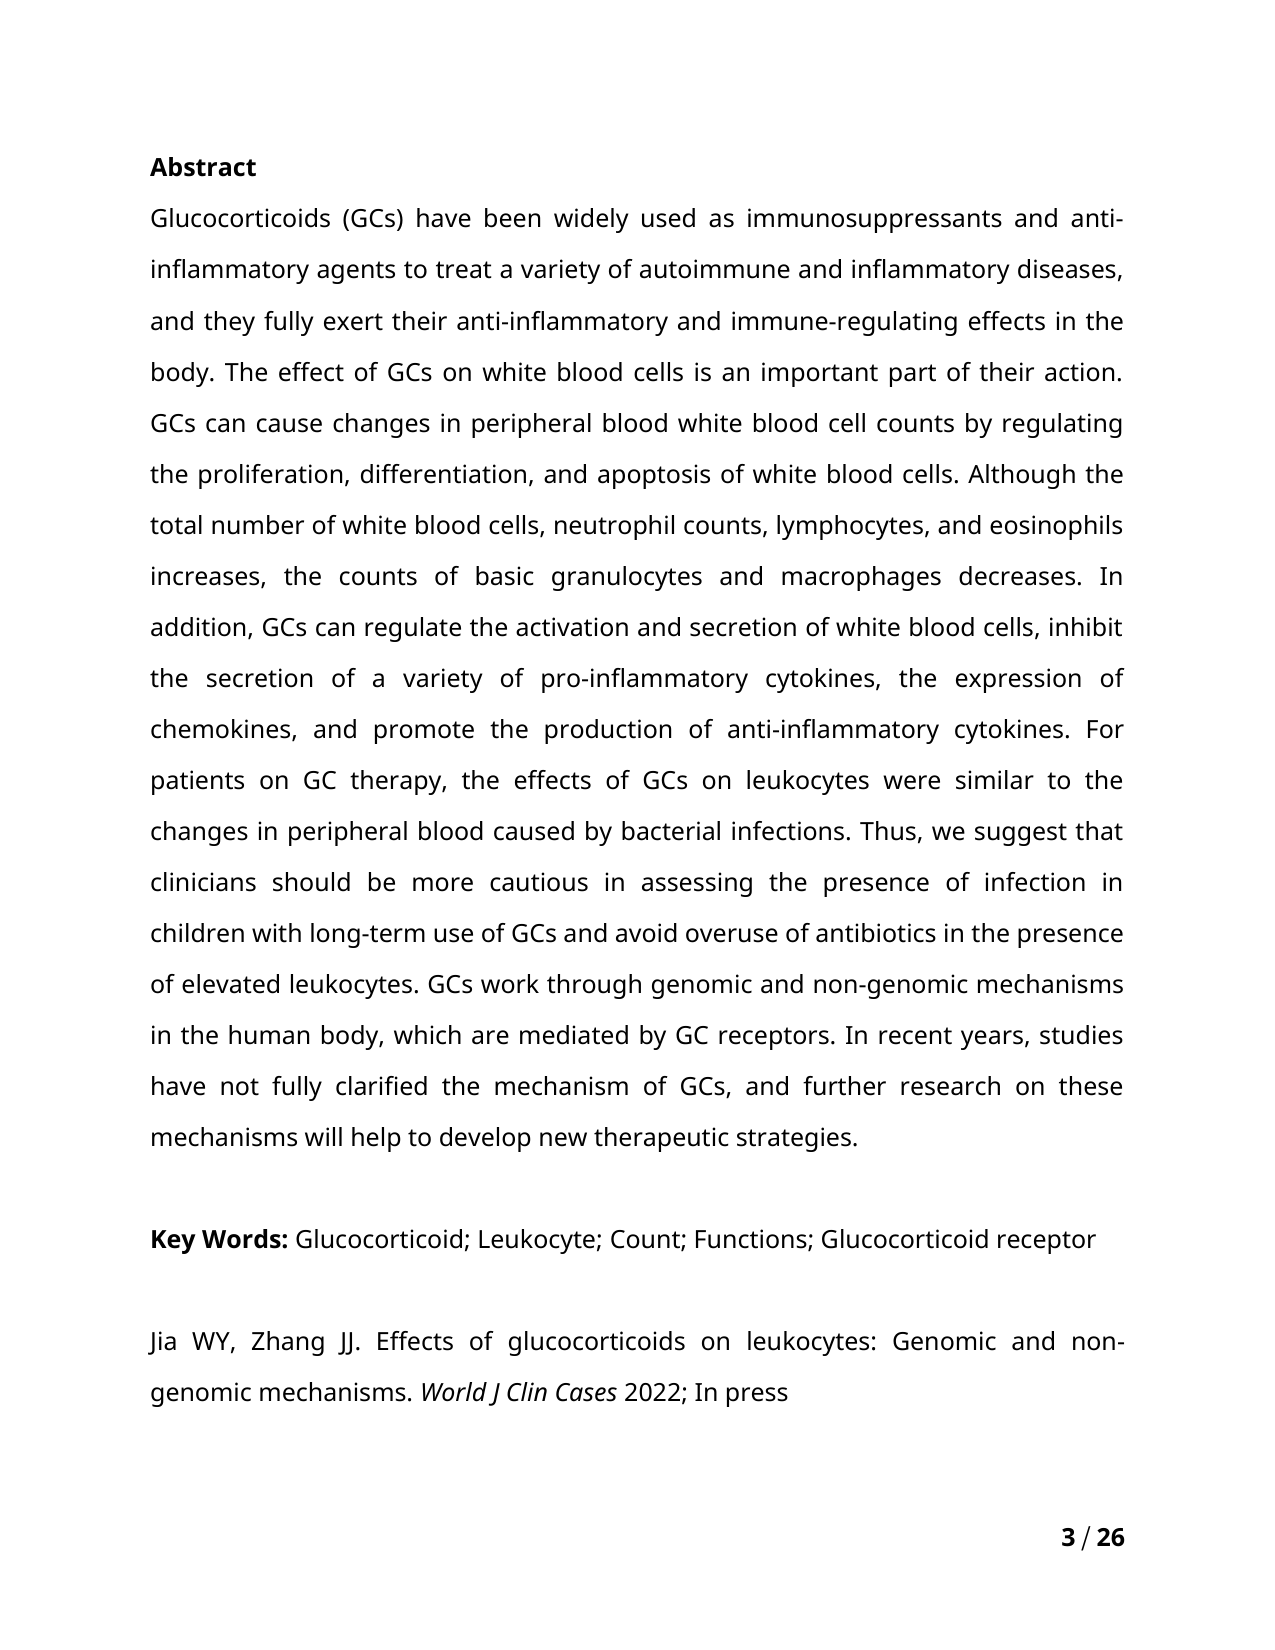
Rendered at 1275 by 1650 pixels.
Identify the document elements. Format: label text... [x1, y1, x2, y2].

text Glucocorticoids (GCs) have been widely used as immunosuppressants and anti-inflammatory agents to treat a variety of autoimmune and inflammatory diseases, and they fully exert their anti-inflammatory and immune-regulating effects in the body. The effect of GCs on white blood cells is an important part of their action. GCs can cause changes in peripheral blood white blood cell counts by regulating the proliferation, differentiation, and apoptosis of white blood cells. Although the total number of white blood cells, neutrophil counts, lymphocytes, and eosinophils increases, the counts of basic granulocytes and macrophages decreases. In addition, GCs can regulate the activation and secretion of white blood cells, inhibit the secretion of a variety of pro-inflammatory cytokines, the expression of chemokines, and promote the production of anti-inflammatory cytokines. For patients on GC therapy, the effects of GCs on leukocytes were similar to the changes in peripheral blood caused by bacterial infections. Thus, we suggest that clinicians should be more cautious in assessing the presence of infection in children with long-term use of GCs and avoid overuse of antibiotics in the presence of elevated leukocytes. GCs work through genomic and non-genomic mechanisms in the human body, which are mediated by GC receptors. In recent years, studies have not fully clarified the mechanism of GCs, and further research on these mechanisms will help to develop new therapeutic strategies. [150, 201, 1125, 1154]
text Jia WY, Zhang JJ. Effects of glucocorticoids on leukocytes: Genomic and non-genomic mechanisms. World J Clin Cases 2022; In press [150, 1324, 1125, 1409]
text Key Words: Glucocorticoid; Leukocyte; Count; Functions; Glucocorticoid receptor [150, 1222, 1125, 1256]
text Abstract [150, 150, 1125, 184]
